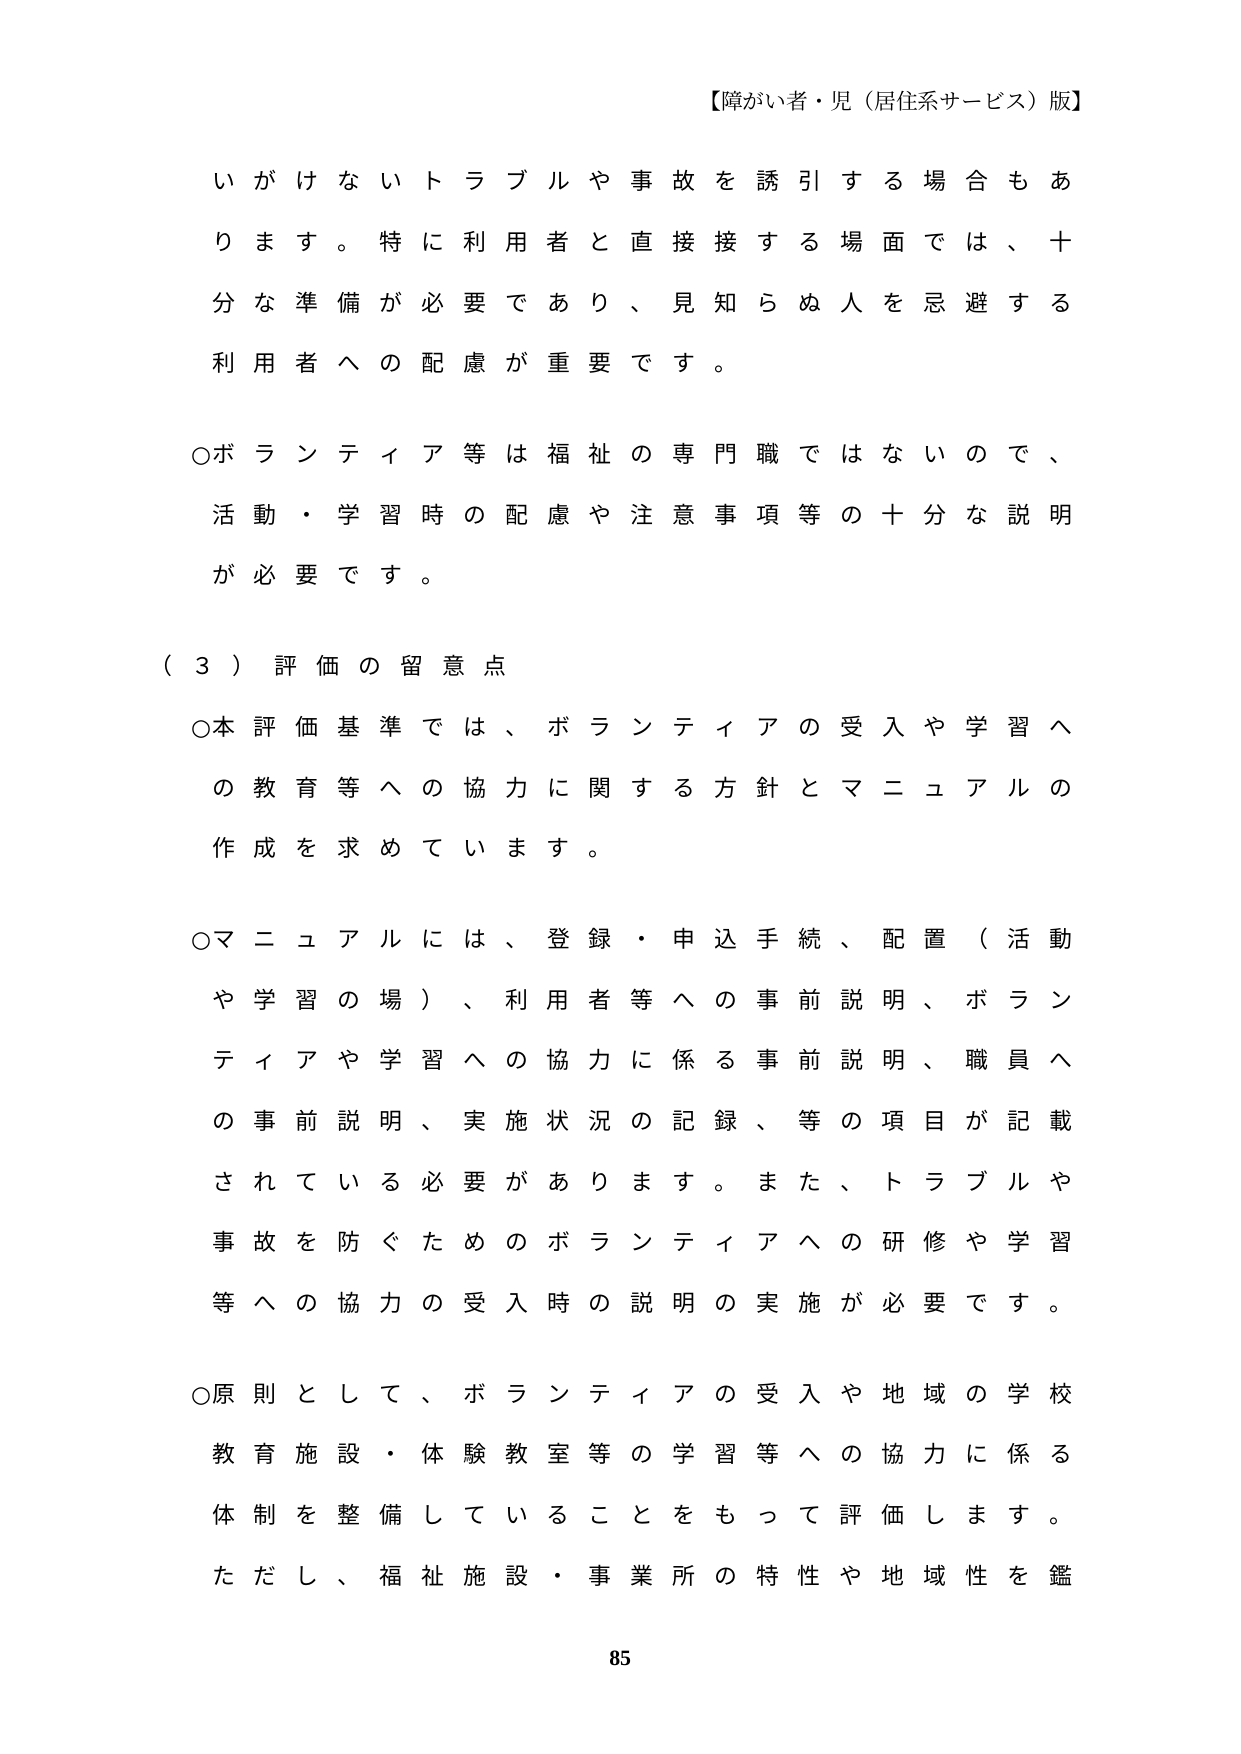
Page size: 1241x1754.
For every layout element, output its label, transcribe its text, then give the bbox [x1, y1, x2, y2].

text ○マニュアルには、登録・申込手続、配置（活動や学習の場）、利用者等への事前説明、ボランティアや学習への協力に係る事前説明、職員への事前説明、実施状況の記録、等の項目が記載されている必要があります。また、トラブルや事故を防ぐためのボランティアへの研修や学習等への協力の受入時の説明の実施が必要です。 [170, 907, 1091, 1332]
text （３）評価の留意点 [149, 634, 1091, 695]
text ○本評価基準では、ボランティアの受入や学習への教育等への協力に関する方針とマニュアルの作成を求めています。 [170, 695, 1091, 877]
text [170, 1362, 1091, 1604]
text ○ボランティア等は福祉の専門職ではないので、活動・学習時の配慮や注意事項等の十分な説明が必要です。 [170, 422, 1091, 604]
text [170, 149, 1091, 392]
